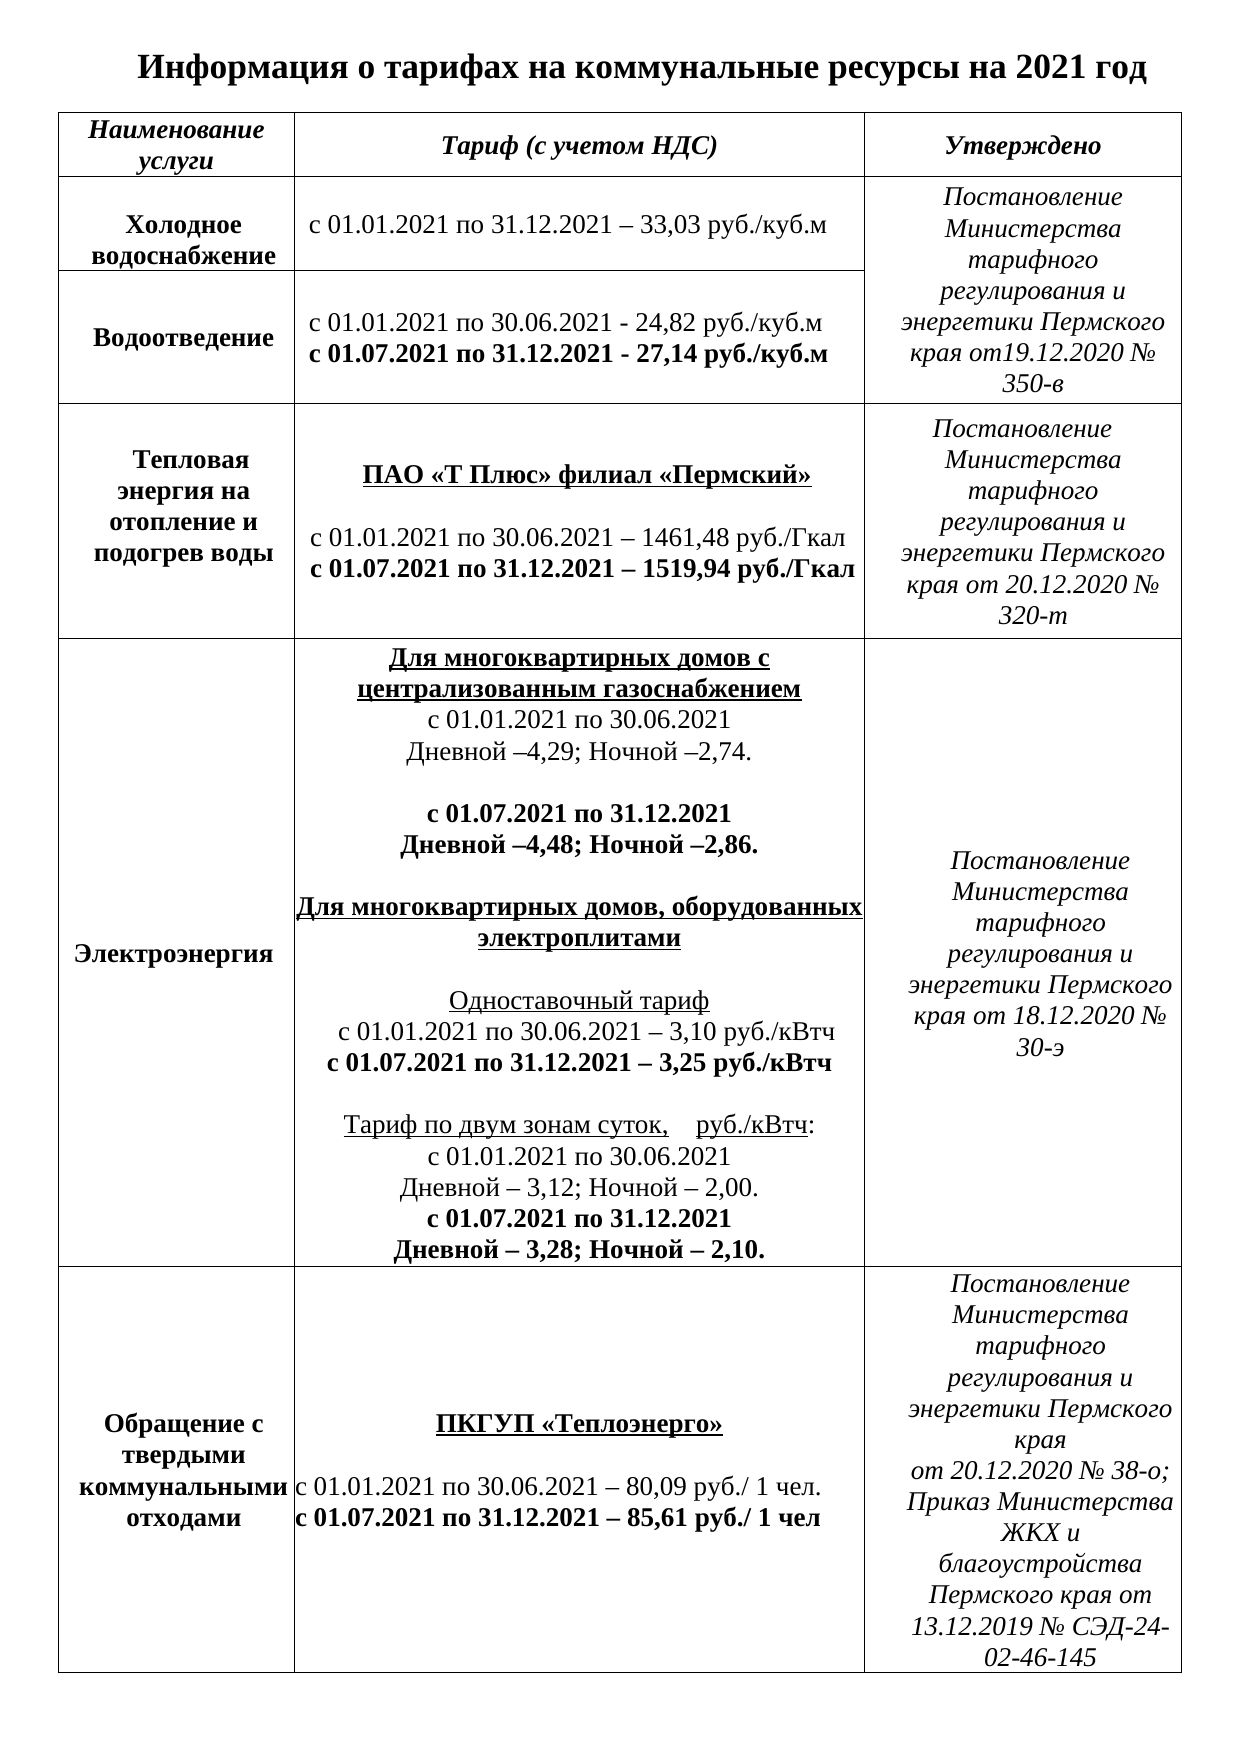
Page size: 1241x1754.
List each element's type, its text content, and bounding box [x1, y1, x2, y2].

table_cell Постановление Министерства тарифного регулирования и энергетики Пермского края от 18.12.2020 № 30-э [865, 639, 1181, 1266]
table_cell ПАО «Т Плюс» филиал «Пермский» с 01.01.2021 по 30.06.2021 – 1461,48 руб./Гкал с 01.07.2021 по 31.12.2021 – 1519,94 руб./Гкал [295, 404, 864, 638]
table_cell Тепловая энергия на отопление и подогрев воды [59, 404, 294, 638]
table_cell Постановление Министерства тарифного регулирования и энергетики Пермского края от19.12.2020 № 350-в [865, 177, 1181, 403]
table_header Наименование услуги [59, 113, 294, 176]
table_cell Электроэнергия [59, 639, 294, 1266]
table_cell Постановление Министерства тарифного регулирования и энергетики Пермского края от 20.12.2020 № 38-о; Приказ Министерства ЖКХ и благоустройства Пермского края от 13.12.2019 № СЭД-24-02-46-145 [865, 1267, 1181, 1672]
table_cell Холодное водоснабжение [59, 177, 294, 270]
table_header Тариф (с учетом НДС) [295, 113, 864, 176]
table_cell Постановление Министерства тарифного регулирования и энергетики Пермского края от 20.12.2020 № 320-т [865, 404, 1181, 638]
table_cell ПКГУП «Теплоэнерго» с 01.01.2021 по 30.06.2021 – 80,09 руб./ 1 чел. с 01.07.2021 по 31.12.2021 – 85,61 руб./ 1 чел [295, 1267, 864, 1672]
table_cell Для многоквартирных домов с централизованным газоснабжением с 01.01.2021 по 30.06.2021 Дневной –4,29; Ночной –2,74. с 01.07.2021 по 31.12.2021 Дневной –4,48; Ночной –2,86. Для многоквартирных домов, оборудованных электроплитами Одноставочный тариф с 01.01.2021 по 30.06.2021 – 3,10 руб./кВтч с 01.07.2021 по 31.12.2021 – 3,25 руб./кВтч Тариф по двум зонам суток, руб./кВтч: с 01.01.2021 по 30.06.2021 Дневной – 3,12; Ночной – 2,00. с 01.07.2021 по 31.12.2021 Дневной – 3,28; Ночной – 2,10. [295, 639, 864, 1266]
table_header Утверждено [865, 113, 1181, 176]
table_cell с 01.01.2021 по 31.12.2021 – 33,03 руб./куб.м [295, 177, 864, 270]
text Информация о тарифах на коммунальные ресурсы на 2021 год [133, 45, 1152, 86]
table_cell Обращение с твердыми коммунальными отходами [59, 1267, 294, 1672]
table_cell с 01.01.2021 по 30.06.2021 - 24,82 руб./куб.м с 01.07.2021 по 31.12.2021 - 27,14 руб./куб.м [295, 271, 864, 403]
table_cell Водоотведение [59, 271, 294, 403]
